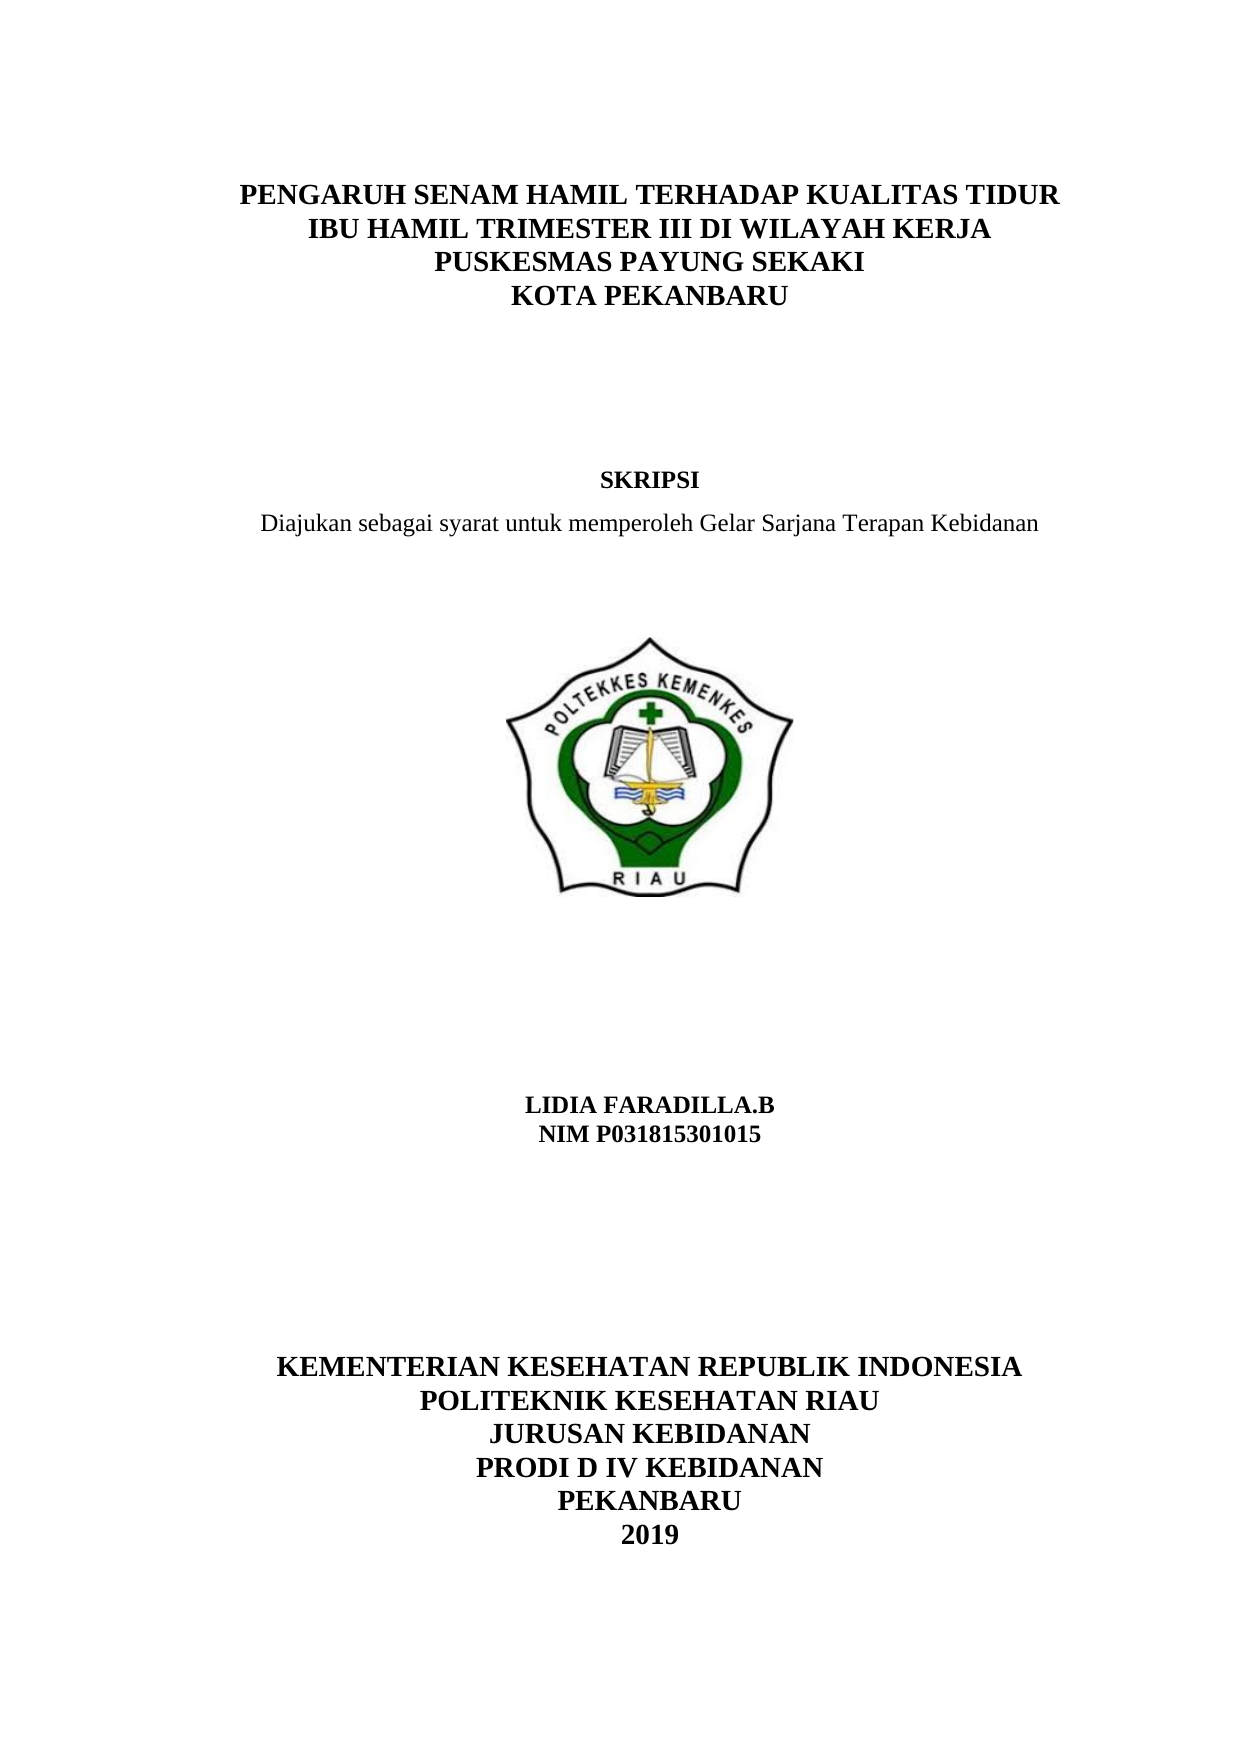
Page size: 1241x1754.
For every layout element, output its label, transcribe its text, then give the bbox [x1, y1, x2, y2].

text LIDIA FARADILLA.B [236, 1091, 1063, 1119]
picture [506, 637, 794, 897]
text PENGARUH SENAM HAMIL TERHADAP KUALITAS TIDUR IBU HAMIL TRIMESTER III DI WILAYAH KERJA PUSKESMAS PAYUNG SEKAKI [236, 177, 1063, 278]
text 2019 [236, 1517, 1063, 1551]
text SKRIPSI [236, 465, 1063, 493]
text JURUSAN KEBIDANAN [236, 1416, 1063, 1450]
text KEMENTERIAN KESEHATAN REPUBLIK INDONESIA [236, 1349, 1063, 1383]
text POLITEKNIK KESEHATAN RIAU [236, 1383, 1063, 1416]
text NIM P031815301015 [236, 1119, 1063, 1148]
text PRODI D IV KEBIDANAN [236, 1450, 1063, 1483]
text PEKANBARU [236, 1483, 1063, 1517]
text Diajukan sebagai syarat untuk memperoleh Gelar Sarjana Terapan Kebidanan [236, 508, 1063, 537]
text KOTA PEKANBARU [236, 278, 1063, 311]
